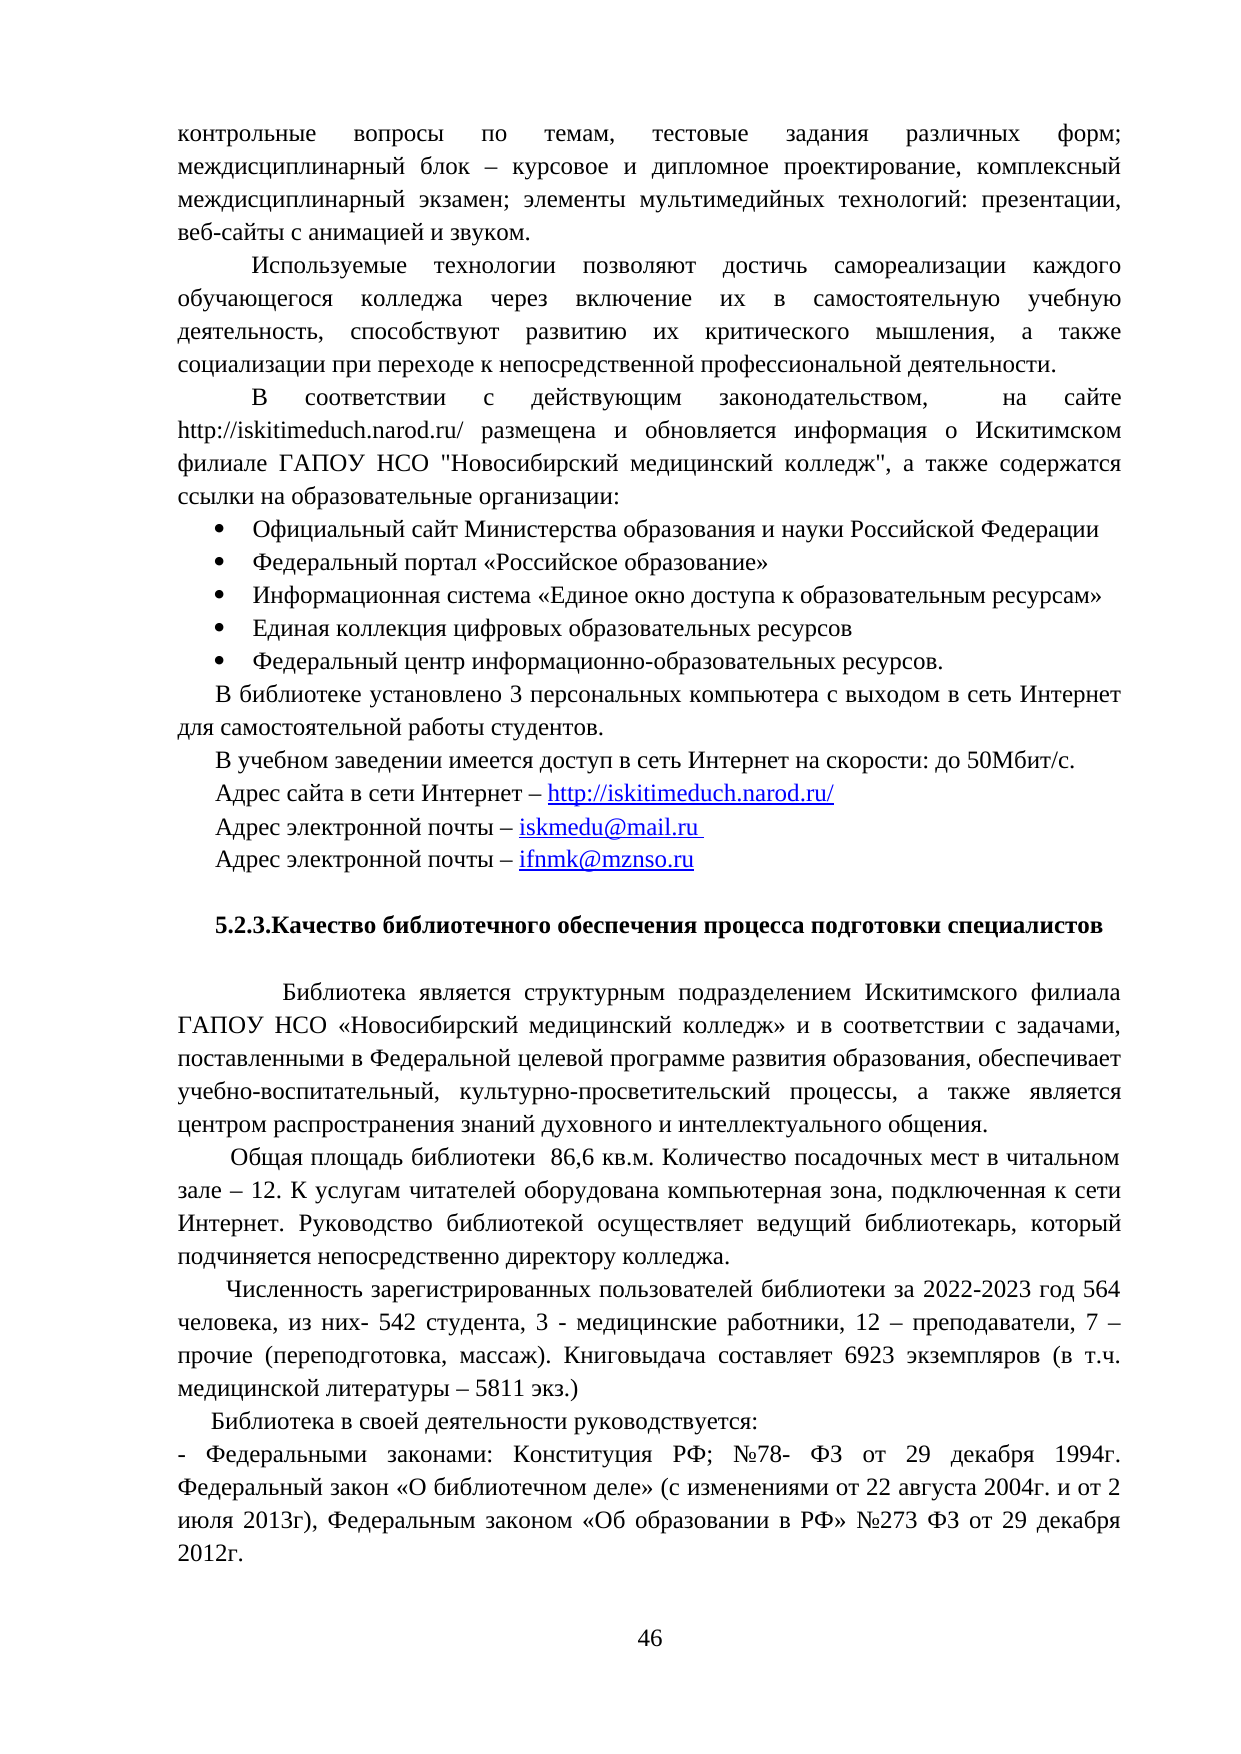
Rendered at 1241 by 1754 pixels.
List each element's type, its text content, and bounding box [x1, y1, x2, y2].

list Информационная система «Единое окно доступа к образовательным ресурсам» [215, 580, 1122, 609]
text В соответствии с действующим законодательством, на сайте http://iskitimeduch.narod.ru/ размещена и обновляется информация о Искитимском филиале ГАПОУ НСО "Новосибирский медицинский колледж", а также содержатся ссылки на образовательные организации: [177, 382, 1122, 510]
text Общая площадь библиотеки 86,6 кв.м. Количество посадочных мест в читальном зале – 12. К услугам читателей оборудована компьютерная зона, подключенная к сети Интернет. Руководство библиотекой осуществляет ведущий библиотекарь, который подчиняется непосредственно директору колледжа. [177, 1142, 1122, 1269]
text В учебном заведении имеется доступ в сеть Интернет на скорости: до 50Мбит/с. [177, 746, 1122, 774]
text Адрес электронной почты – iskmedu@mail.ru [177, 812, 1122, 840]
text Адрес электронной почты – ifnmk@mznso.ru [177, 844, 1122, 873]
list Официальный сайт Министерства образования и науки Российской Федерации [215, 514, 1122, 543]
list Федеральный центр информационно-образовательных ресурсов. [215, 646, 1122, 675]
text 5.2.3.Качество библиотечного обеспечения процесса подготовки специалистов [177, 911, 1122, 939]
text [177, 118, 1122, 246]
text Численность зарегистрированных пользователей библиотеки за 2022-2023 год 564 человека, из них- 542 студента, 3 - медицинские работники, 12 – преподаватели, 7 – прочие (переподготовка, массаж). Книговыдача составляет 6923 экземпляров (в т.ч. медицинской литературы – 5811 экз.) [177, 1274, 1122, 1402]
text В библиотеке установлено 3 персональных компьютера с выходом в сеть Интернет для самостоятельной работы студентов. [177, 679, 1122, 741]
list Федеральный портал «Российское образование» [215, 547, 1122, 576]
text Используемые технологии позволяют достичь самореализации каждого обучающегося колледжа через включение их в самостоятельную учебную деятельность, способствуют развитию их критического мышления, а также социализации при переходе к непосредственной профессиональной деятельности. [177, 250, 1122, 378]
text Библиотека в своей деятельности руководствуется: [211, 1406, 1122, 1435]
text - Федеральными законами: Конституция РФ; №78- ФЗ от 29 декабря 1994г. Федеральный закон «О библиотечном деле» (с изменениями от 22 августа 2004г. и от 2 июля 2013г), Федеральным законом «Об образовании в РФ» №273 ФЗ от 29 декабря 2012г. [177, 1439, 1122, 1567]
text Библиотека является структурным подразделением Искитимского филиала ГАПОУ НСО «Новосибирский медицинский колледж» и в соответствии с задачами, поставленными в Федеральной целевой программе развития образования, обеспечивает учебно-воспитательный, культурно-просветительский процессы, а также является центром распространения знаний духовного и интеллектуального общения. [177, 977, 1122, 1137]
text Адрес сайта в сети Интернет – http://iskitimeduch.narod.ru/ [177, 778, 1122, 807]
list Единая коллекция цифровых образовательных ресурсов [215, 613, 1122, 642]
